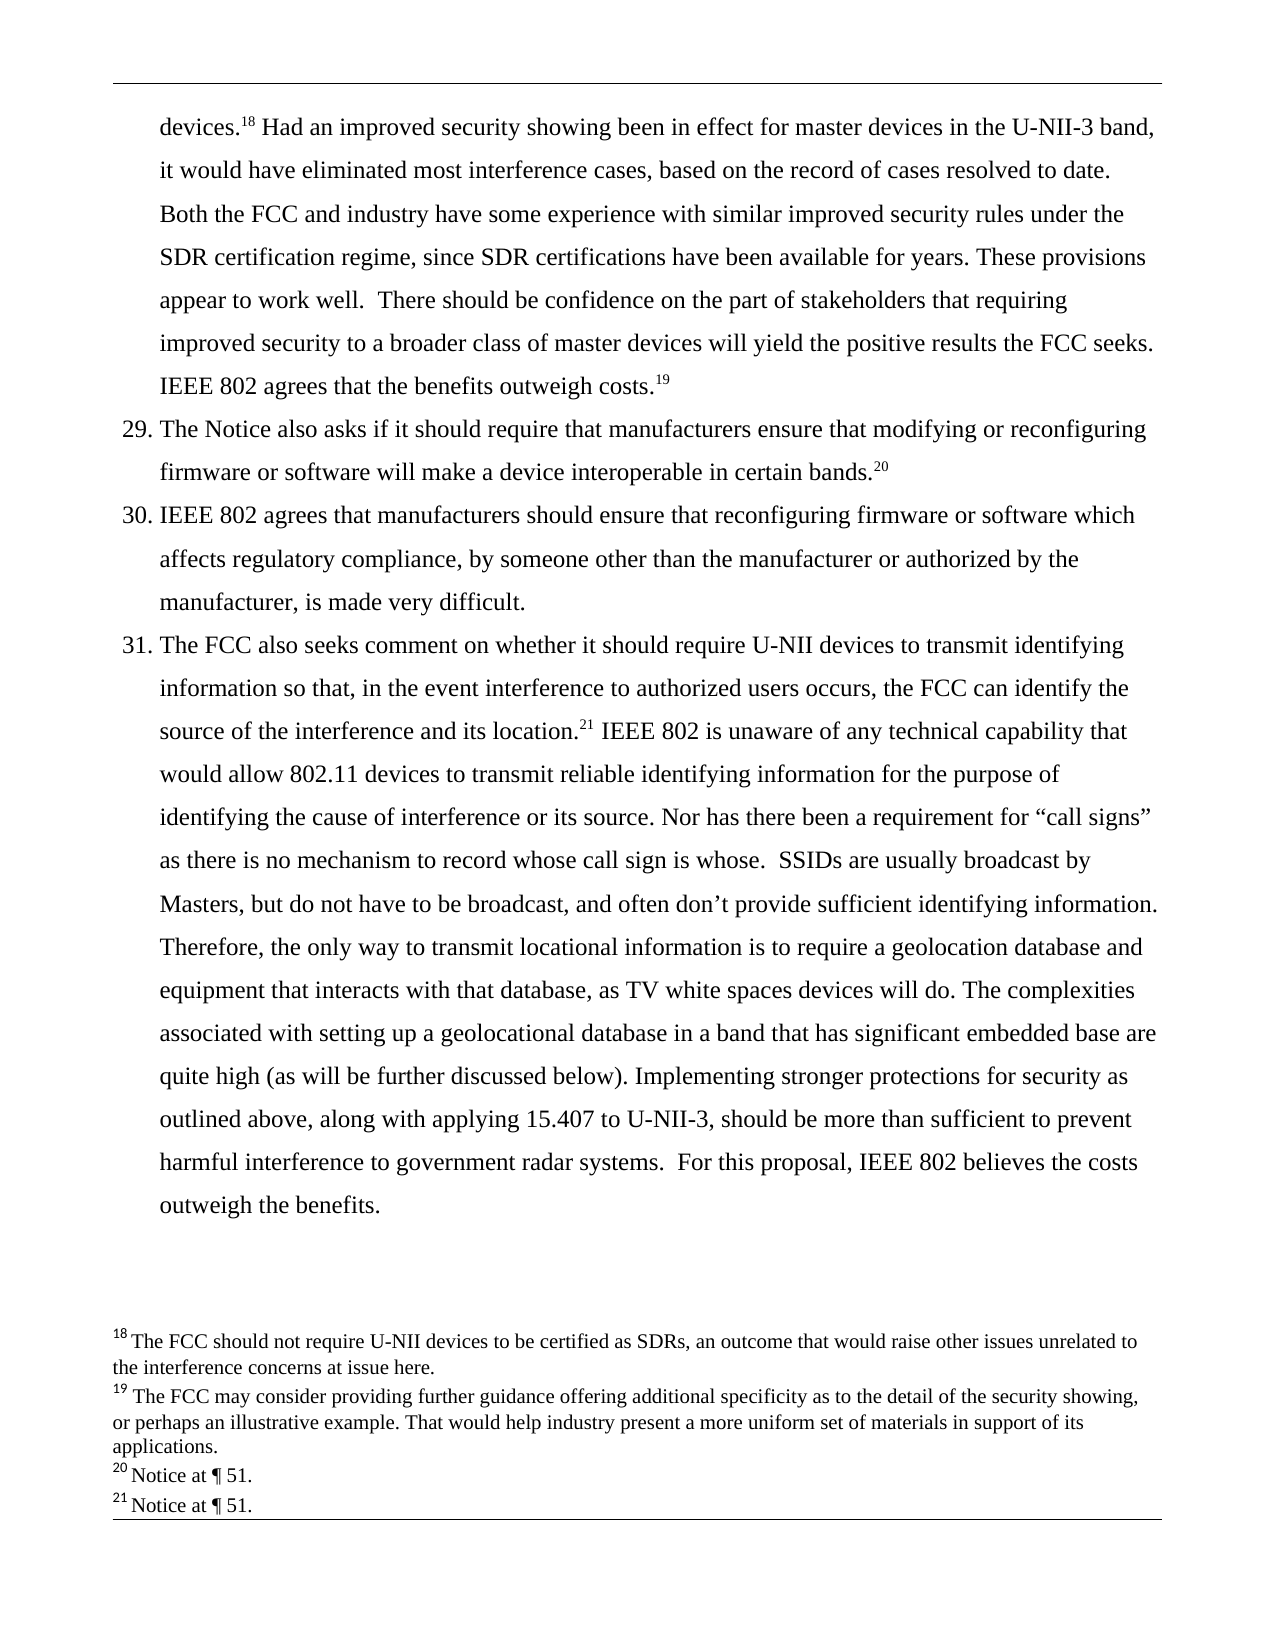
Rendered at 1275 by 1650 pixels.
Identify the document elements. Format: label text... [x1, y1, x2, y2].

list IEEE 802 agrees that manufacturers should ensure that reconfiguring firmware or software which affects regulatory compliance, by someone other than the manufacturer or authorized by the manufacturer, is made very difficult. [122, 501, 1162, 616]
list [122, 112, 1162, 400]
list The FCC also seeks comment on whether it should require U-NII devices to transmit identifying information so that, in the event interference to authorized users occurs, the FCC can identify the source of the interference and its location. IEEE 802 is unaware of any technical capability that would allow 802.11 devices to transmit reliable identifying information for the purpose of identifying the cause of interference or its source. Nor has there been a requirement for “call signs” as there is no mechanism to record whose call sign is whose. SSIDs are usually broadcast by Masters, but do not have to be broadcast, and often don’t provide sufficient identifying information. Therefore, the only way to transmit locational information is to require a geolocation database and equipment that interacts with that database, as TV white spaces devices will do. The complexities associated with setting up a geolocational database in a band that has significant embedded base are quite high (as will be further discussed below). Implementing stronger protections for security as outlined above, along with applying 15.407 to U-NII-3, should be more than sufficient to prevent harmful interference to government radar systems. For this proposal, IEEE 802 believes the costs outweigh the benefits. [122, 630, 1162, 1219]
list The Notice also asks if it should require that manufacturers ensure that modifying or reconfiguring firmware or software will make a device interoperable in certain bands. [122, 414, 1162, 486]
